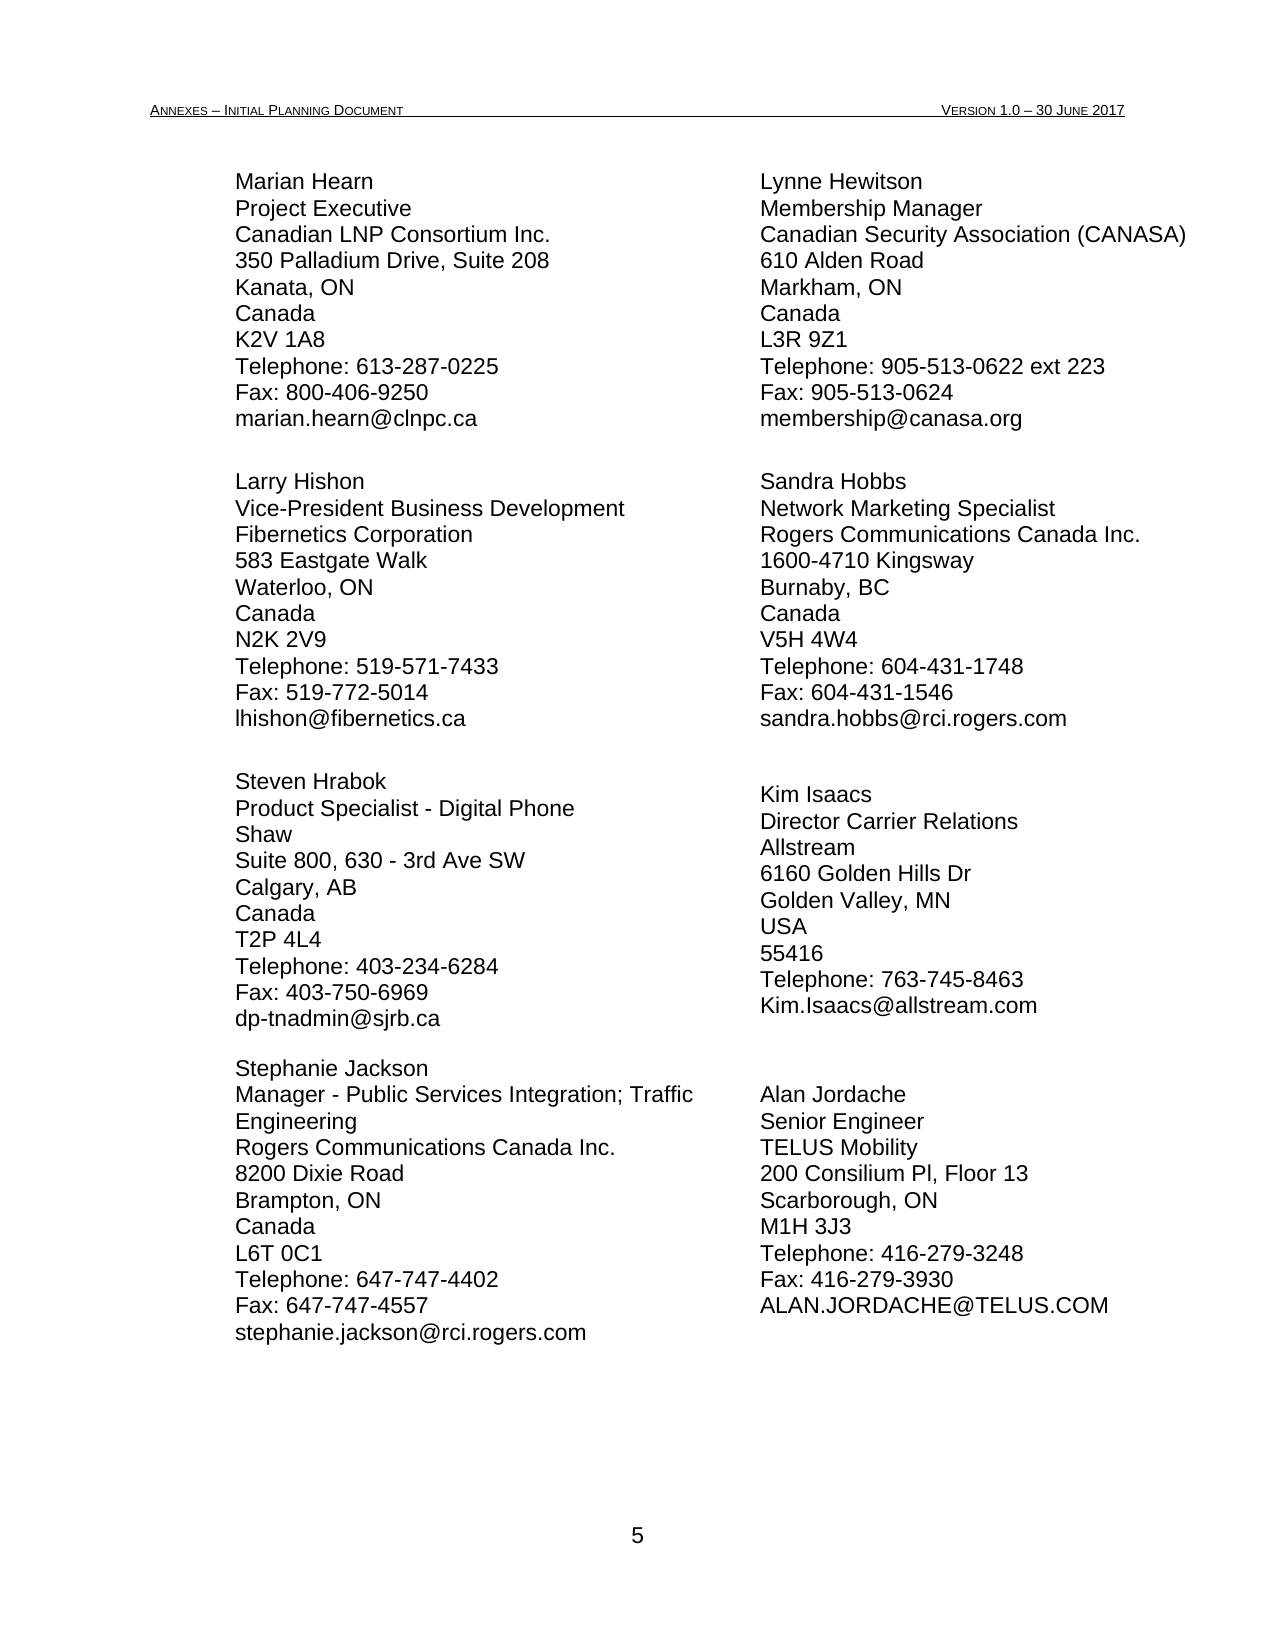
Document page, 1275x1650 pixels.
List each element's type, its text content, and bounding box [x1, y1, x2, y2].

table_cell Kim Isaacs Director Carrier Relations Allstream 6160 Golden Hills Dr Golden Valley, MN USA 55416 Telephone: 763-745-8463 Kim.Isaacs@allstream.com [742, 750, 1267, 1050]
table_cell Steven Hrabok Product Specialist - Digital Phone Shaw Suite 800, 630 - 3rd Ave SW Calgary, AB Canada T2P 4L4 Telephone: 403-234-6284 Fax: 403-750-6969 dp-tnadmin@sjrb.ca [217, 750, 742, 1050]
table_cell Marian Hearn Project Executive Canadian LNP Consortium Inc. 350 Palladium Drive, Suite 208 Kanata, ON Canada K2V 1A8 Telephone: 613-287-0225 Fax: 800-406-9250 marian.hearn@clnpc.ca [217, 150, 742, 450]
table_cell Stephanie Jackson Manager - Public Services Integration; Traffic Engineering Rogers Communications Canada Inc. 8200 Dixie Road Brampton, ON Canada L6T 0C1 Telephone: 647-747-4402 Fax: 647-747-4557 stephanie.jackson@rci.rogers.com [217, 1050, 742, 1350]
table_cell Sandra Hobbs Network Marketing Specialist Rogers Communications Canada Inc. 1600-4710 Kingsway Burnaby, BC Canada V5H 4W4 Telephone: 604-431-1748 Fax: 604-431-1546 sandra.hobbs@rci.rogers.com [742, 450, 1267, 750]
table_cell Lynne Hewitson Membership Manager Canadian Security Association (CANASA) 610 Alden Road Markham, ON Canada L3R 9Z1 Telephone: 905-513-0622 ext 223 Fax: 905-513-0624 membership@canasa.org [742, 150, 1267, 450]
table_cell Larry Hishon Vice-President Business Development Fibernetics Corporation 583 Eastgate Walk Waterloo, ON Canada N2K 2V9 Telephone: 519-571-7433 Fax: 519-772-5014 lhishon@fibernetics.ca [217, 450, 742, 750]
table_cell Alan Jordache Senior Engineer TELUS Mobility 200 Consilium Pl, Floor 13 Scarborough, ON M1H 3J3 Telephone: 416-279-3248 Fax: 416-279-3930 ALAN.JORDACHE@TELUS.COM [742, 1050, 1267, 1350]
